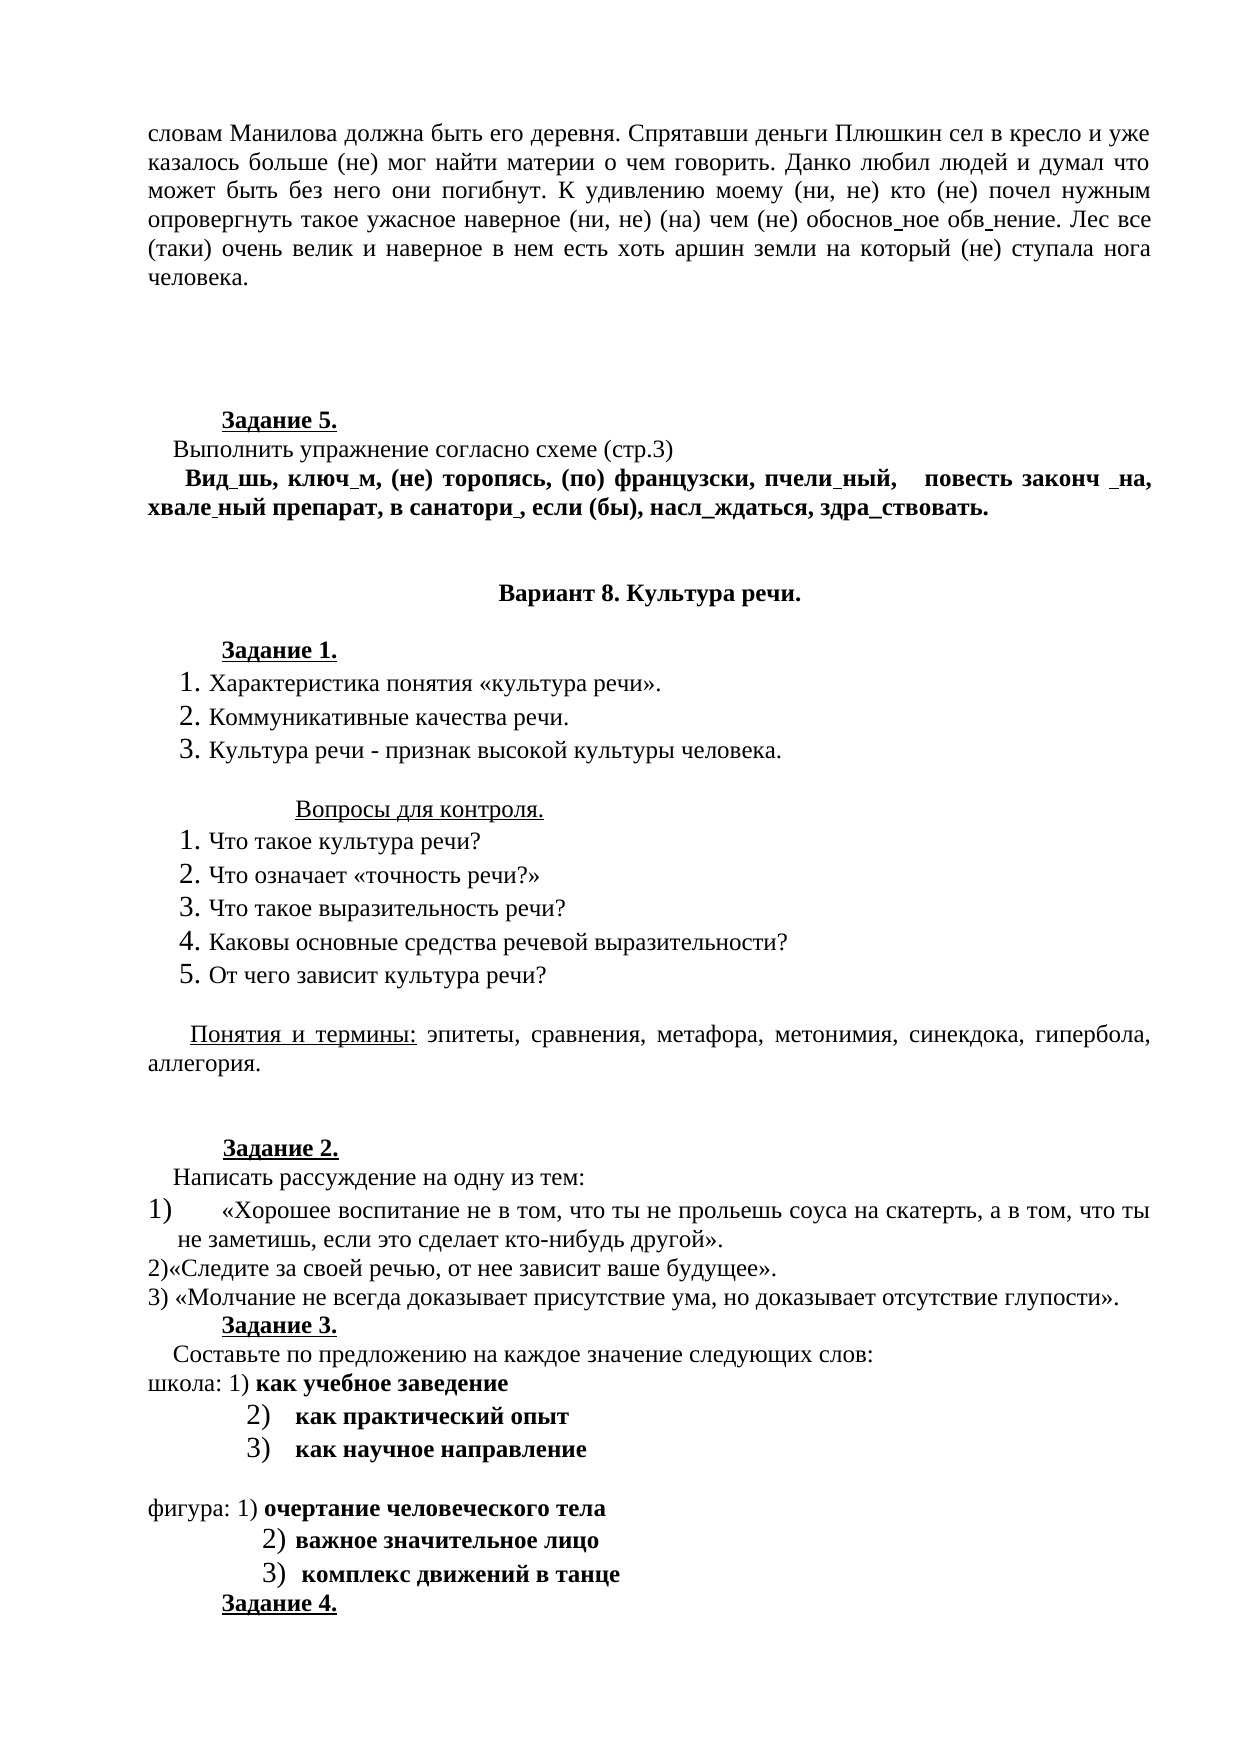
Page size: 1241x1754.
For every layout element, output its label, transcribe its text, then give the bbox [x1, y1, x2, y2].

text Задание 1. [148, 636, 1152, 664]
list комплекс движений в танце [262, 1555, 1152, 1588]
text фигура: 1) очертание человеческого тела [148, 1493, 1152, 1521]
list Что такое выразительность речи? [179, 889, 1152, 923]
text 2)«Следите за своей речью, от нее зависит ваше будущее». [148, 1253, 1152, 1282]
text Написать рассуждение на одну из тем: [148, 1162, 1152, 1191]
list «Хорошее воспитание не в том, что ты не прольешь соуса на скатерть, а в том, что ты не заметишь, если это сделает кто-нибудь другой». [148, 1191, 1152, 1253]
text 3) «Молчание не всегда доказывает присутствие ума, но доказывает отсутствие глупости». [148, 1282, 1152, 1311]
text Выполнить упражнение согласно схеме (стр.3) [148, 434, 1152, 463]
text Вид шь, ключ м, (не) торопясь, (по) французски, пчели ный, повесть законч на, хвале ный препарат, в санатори , если (бы), насл_ждаться, здра_ствовать. [148, 463, 1152, 521]
list Культура речи - признак высокой культуры человека. [179, 731, 1152, 765]
list как научное направление [246, 1430, 1152, 1464]
list Каковы основные средства речевой выразительности? [179, 923, 1152, 957]
text Задание 3. [148, 1311, 1152, 1339]
text Понятия и термины: эпитеты, сравнения, метафора, метонимия, синекдока, гипербола, аллегория. [148, 1019, 1152, 1076]
text Составьте по предложению на каждое значение следующих слов: [148, 1339, 1152, 1368]
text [148, 118, 1152, 291]
text Задание 5. [148, 406, 1152, 434]
list Характеристика понятия «культура речи». [179, 664, 1152, 698]
list Коммуникативные качества речи. [179, 698, 1152, 731]
text Вопросы для контроля. [148, 794, 1152, 822]
list Что означает «точность речи?» [179, 856, 1152, 889]
list От чего зависит культура речи? [179, 957, 1152, 990]
text Задание 2. [148, 1133, 1152, 1162]
list как практический опыт [246, 1397, 1152, 1430]
list Что такое культура речи? [179, 822, 1152, 856]
list важное значительное лицо [262, 1521, 1152, 1555]
text Вариант 8. Культура речи. [148, 578, 1152, 607]
text Задание 4. [148, 1588, 1152, 1617]
text школа: 1) как учебное заведение [148, 1368, 1152, 1397]
